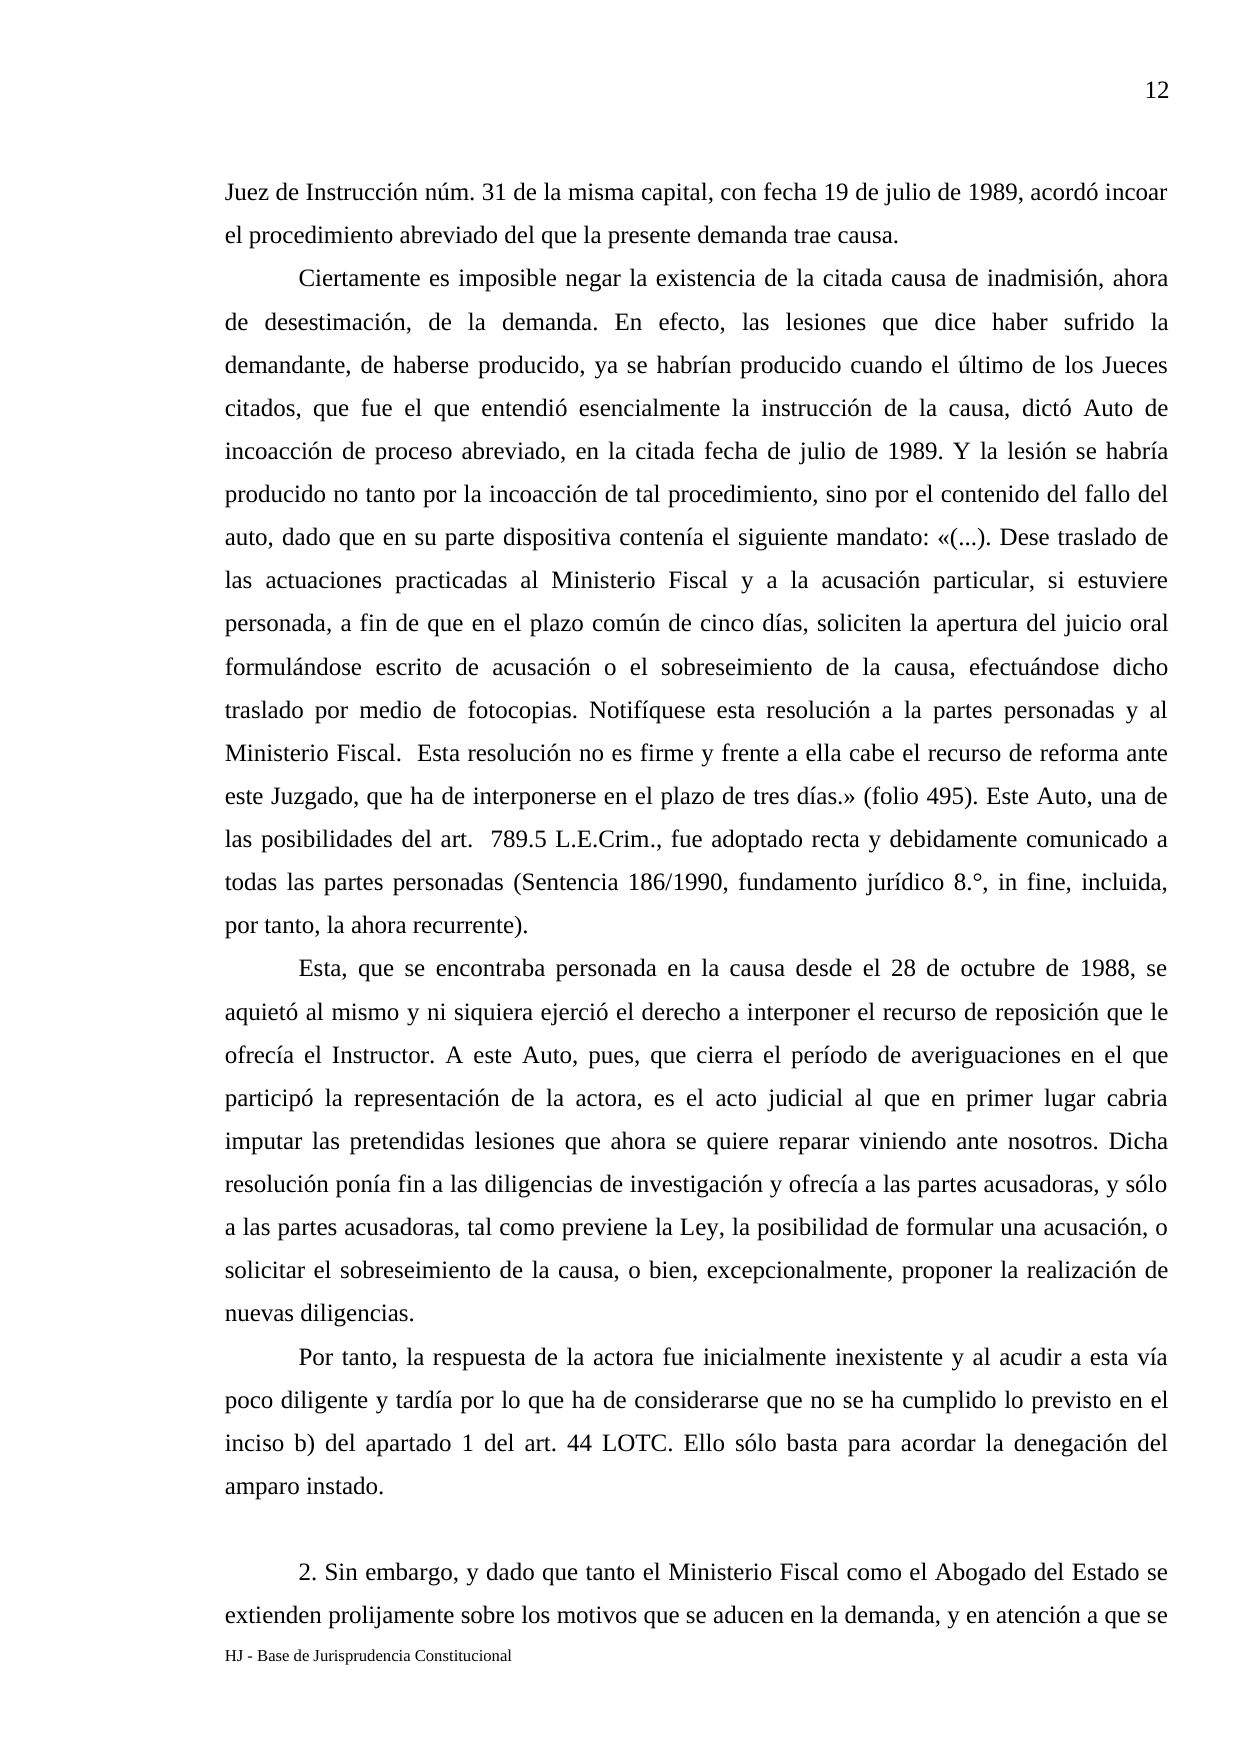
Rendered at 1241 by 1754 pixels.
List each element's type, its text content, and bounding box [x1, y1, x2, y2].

text Por tanto, la respuesta de la actora fue inicialmente inexistente y al acudir a esta vía poco diligente y tardía por lo que ha de considerarse que no se ha cumplido lo previsto en el inciso b) del apartado 1 del art. 44 LOTC. Ello sólo basta para acordar la denegación del amparo instado. [224, 1342, 1169, 1500]
text Ciertamente es imposible negar la existencia de la citada causa de inadmisión, ahora de desestimación, de la demanda. En efecto, las lesiones que dice haber sufrido la demandante, de haberse producido, ya se habrían producido cuando el último de los Jueces citados, que fue el que entendió esencialmente la instrucción de la causa, dictó Auto de incoacción de proceso abreviado, en la citada fecha de julio de 1989. Y la lesión se habría producido no tanto por la incoacción de tal procedimiento, sino por el contenido del fallo del auto, dado que en su parte dispositiva contenía el siguiente mandato: «(...). Dese traslado de las actuaciones practicadas al Ministerio Fiscal y a la acusación particular, si estuviere personada, a fin de que en el plazo común de cinco días, soliciten la apertura del juicio oral formulándose escrito de acusación o el sobreseimiento de la causa, efectuándose dicho traslado por medio de fotocopias. Notifíquese esta resolución a la partes personadas y al Ministerio Fiscal. Esta resolución no es firme y frente a ella cabe el recurso de reforma ante este Juzgado, que ha de interponerse en el plazo de tres días.» (folio 495). Este Auto, una de las posibilidades del art. 789.5 L.E.Crim., fue adoptado recta y debidamente comunicado a todas las partes personadas (Sentencia 186/1990, fundamento jurídico 8.°, in fine, incluida, por tanto, la ahora recurrente). [224, 263, 1169, 939]
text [224, 177, 1169, 249]
text Esta, que se encontraba personada en la causa desde el 28 de octubre de 1988, se aquietó al mismo y ni siquiera ejerció el derecho a interponer el recurso de reposición que le ofrecía el Instructor. A este Auto, pues, que cierra el período de averiguaciones en el que participó la representación de la actora, es el acto judicial al que en primer lugar cabria imputar las pretendidas lesiones que ahora se quiere reparar viniendo ante nosotros. Dicha resolución ponía fin a las diligencias de investigación y ofrecía a las partes acusadoras, y sólo a las partes acusadoras, tal como previene la Ley, la posibilidad de formular una acusación, o solicitar el sobreseimiento de la causa, o bien, excepcionalmente, proponer la realización de nuevas diligencias. [224, 953, 1169, 1327]
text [224, 1557, 1169, 1629]
